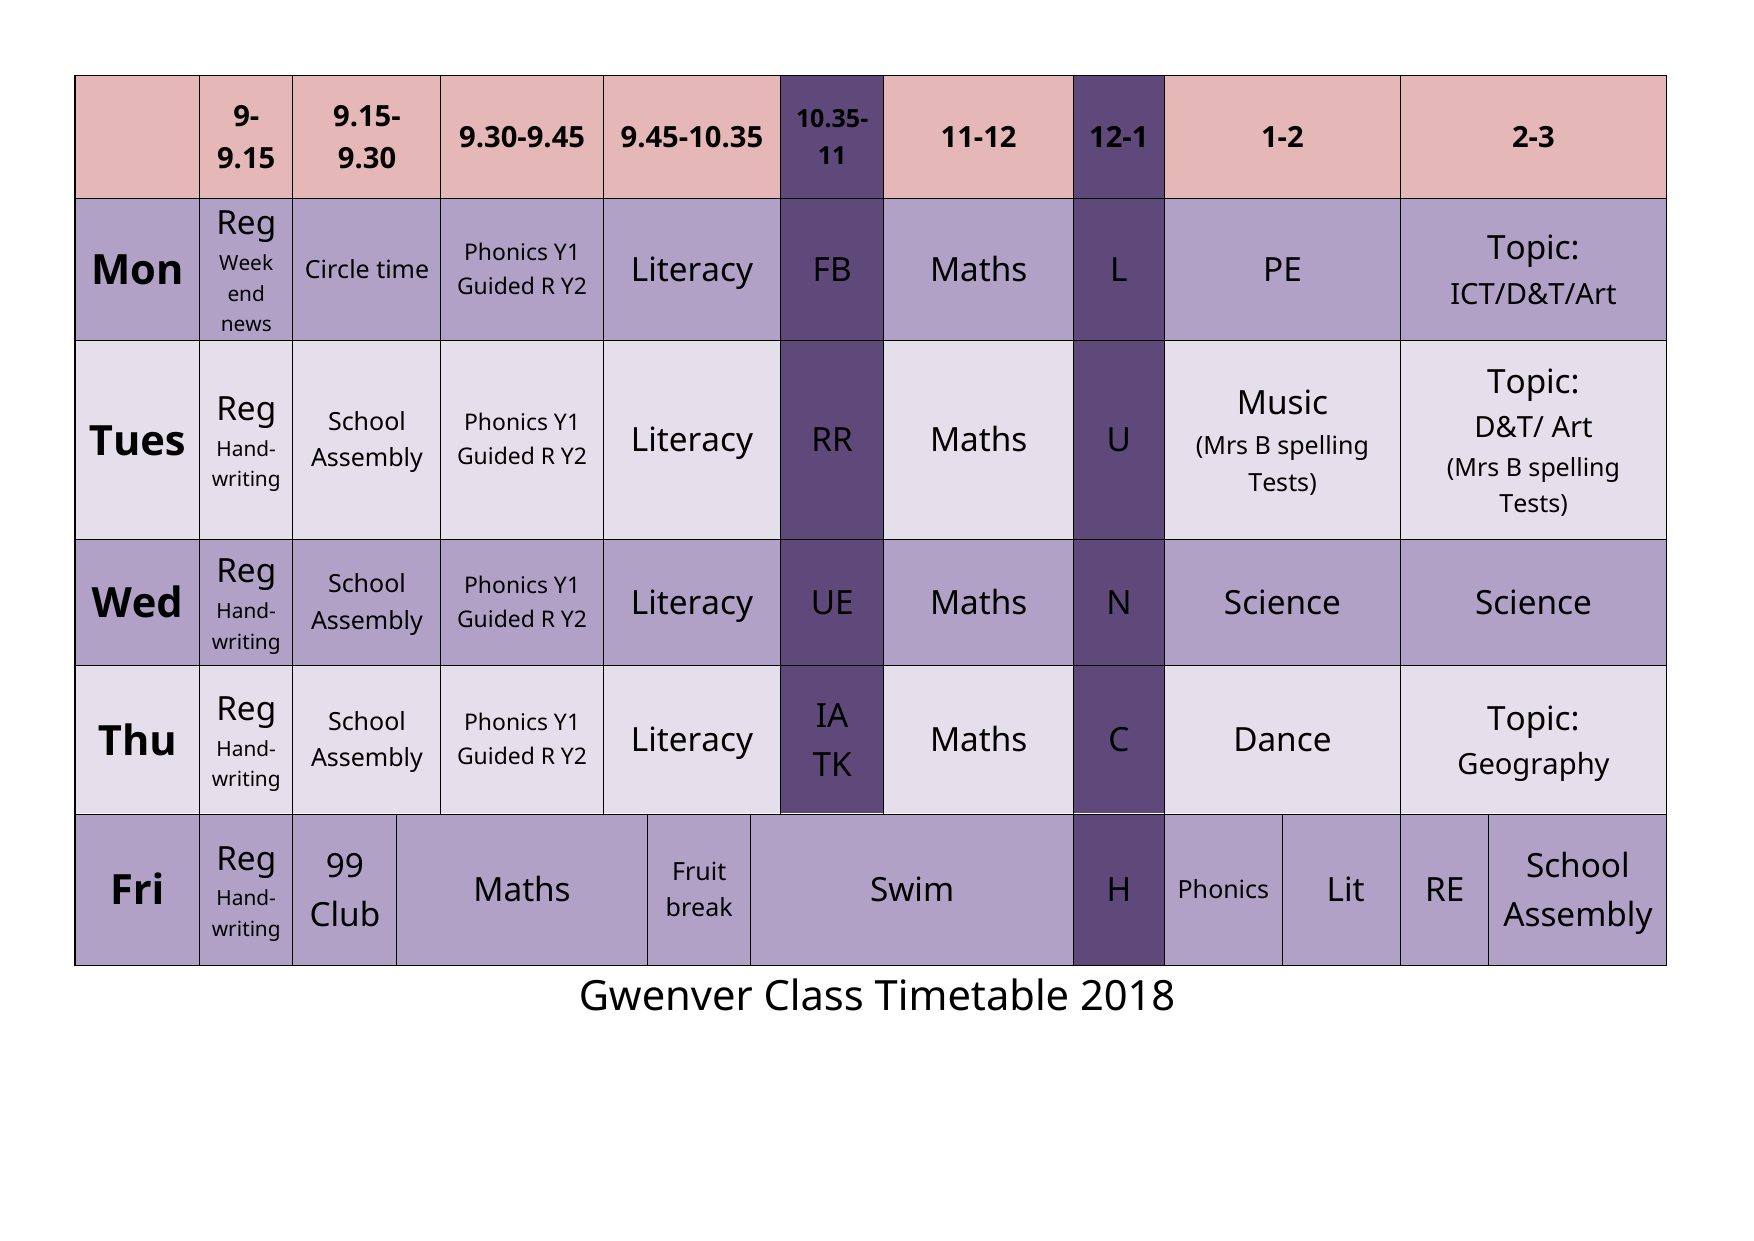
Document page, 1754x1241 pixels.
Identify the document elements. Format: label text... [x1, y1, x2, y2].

table_cell Circle time [293, 199, 440, 340]
table_header 1-2 [1165, 76, 1400, 198]
table_cell PE [1165, 199, 1400, 340]
table_cell Reg Hand-writing [200, 341, 292, 539]
table_cell Maths [884, 341, 1073, 539]
table_cell Topic: ICT/D&T/Art [1401, 199, 1666, 340]
table_cell School Assembly [293, 666, 440, 813]
table_cell L [1074, 199, 1164, 340]
table_cell Wed [76, 540, 199, 665]
table_header 9.15-9.30 [293, 76, 440, 198]
table_header 9.45-10.35 [604, 76, 780, 198]
table_cell RE [1401, 815, 1488, 965]
table_cell Phonics Y1 Guided R Y2 [441, 341, 603, 539]
table_cell Maths [884, 540, 1073, 665]
table_header 9-9.15 [200, 76, 292, 198]
table_header 12-1 [1074, 76, 1164, 198]
table_cell Maths [397, 815, 647, 965]
table_cell Thu [76, 666, 199, 813]
table_cell Literacy [604, 666, 780, 813]
table_header 9.30-9.45 [441, 76, 603, 198]
table_cell IA TK [781, 666, 883, 813]
table_cell Tues [76, 341, 199, 539]
table_cell UE [781, 540, 883, 665]
table_cell N [1074, 540, 1164, 665]
table_cell Phonics Y1 Guided R Y2 [441, 540, 603, 665]
table_cell Science [1401, 540, 1666, 665]
table_cell Music (Mrs B spelling Tests) [1165, 341, 1400, 539]
text Gwenver Class Timetable 2018 [75, 966, 1679, 1023]
table_cell FB [781, 199, 883, 340]
table_cell Reg Hand-writing [200, 540, 292, 665]
table_header [76, 76, 199, 198]
table_cell 99 Club [293, 815, 396, 965]
table_cell RR [781, 341, 883, 539]
table_cell Reg Hand-writing [200, 666, 292, 813]
table_cell Literacy [604, 540, 780, 665]
table_cell H [1074, 815, 1164, 965]
table_cell Swim [751, 815, 1073, 965]
table_header 10.35-11 [781, 76, 883, 198]
table_cell Dance [1165, 666, 1400, 813]
table_cell Topic: Geography [1401, 666, 1666, 813]
table_cell Literacy [604, 199, 780, 340]
table_cell Maths [884, 666, 1073, 813]
table_cell Science [1165, 540, 1400, 665]
table_cell Reg Week end news [200, 199, 292, 340]
table_cell Maths [884, 199, 1073, 340]
table_header 2-3 [1401, 76, 1666, 198]
table_cell Phonics Y1 Guided R Y2 [441, 666, 603, 813]
table_cell Phonics [1165, 815, 1282, 965]
table_cell C [1074, 666, 1164, 813]
table_cell Reg Hand-writing [200, 815, 292, 965]
table_cell Literacy [604, 341, 780, 539]
table_cell U [1074, 341, 1164, 539]
table_cell Lit [1283, 815, 1400, 965]
table_cell School Assembly [1489, 815, 1666, 965]
table_cell Fri [76, 815, 199, 965]
table_cell School Assembly [293, 540, 440, 665]
table_cell Fruit break [648, 815, 750, 965]
table_cell Phonics Y1 Guided R Y2 [441, 199, 603, 340]
table_header 11-12 [884, 76, 1073, 198]
table_cell Topic: D&T/ Art (Mrs B spelling Tests) [1401, 341, 1666, 539]
table_cell School Assembly [293, 341, 440, 539]
table_cell Mon [76, 199, 199, 340]
